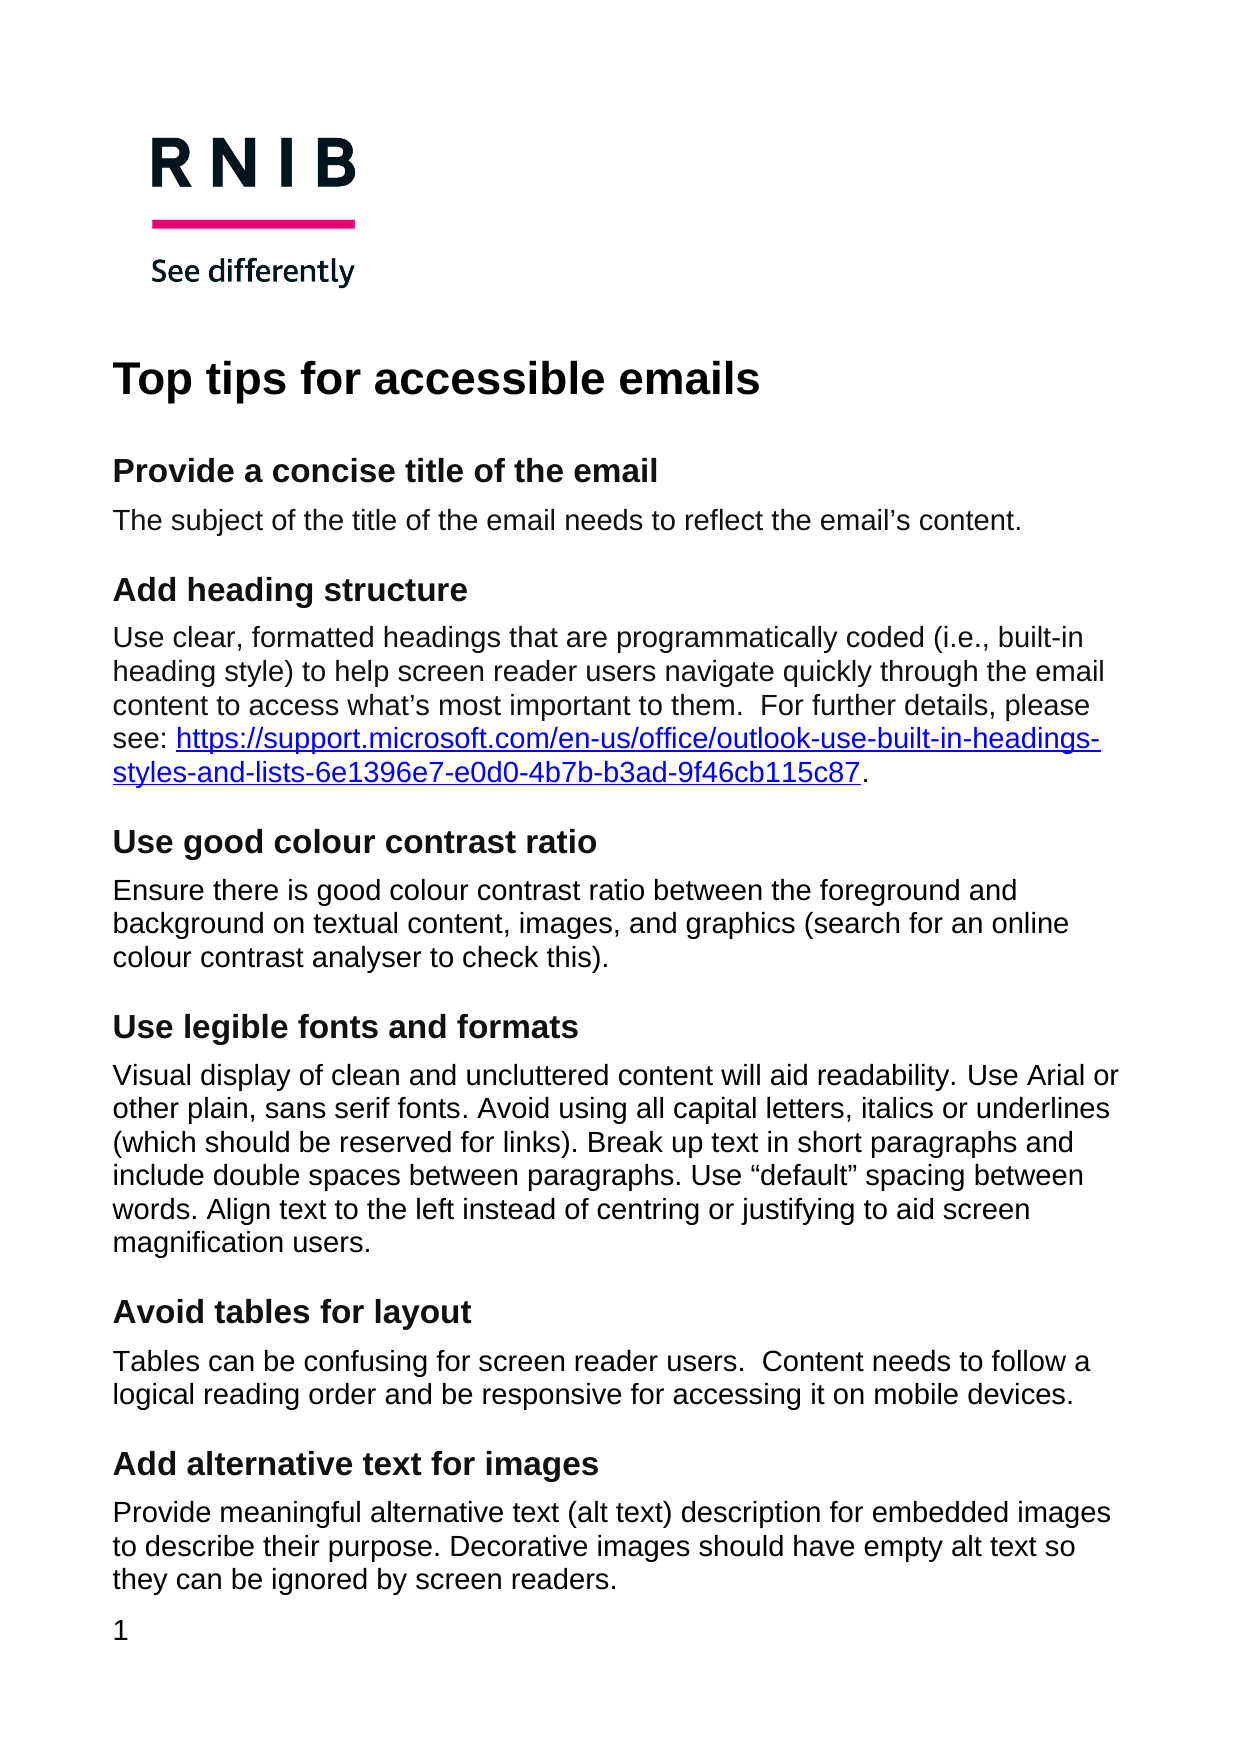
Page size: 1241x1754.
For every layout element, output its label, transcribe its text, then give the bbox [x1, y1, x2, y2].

text Tables can be confusing for screen reader users. Content needs to follow a logical reading order and be responsive for accessing it on mobile devices. [112, 1343, 1128, 1411]
subtitle Top tips for accessible emails [112, 352, 1128, 404]
subtitle Provide a concise title of the email [112, 452, 1128, 490]
subtitle Use good colour contrast ratio [112, 822, 1128, 860]
text Use clear, formatted headings that are programmatically coded (i.e., built-in heading style) to help screen reader users navigate quickly through the email content to access what’s most important to them. For further details, please see: https://support.microsoft.com/en-us/office/outlook-use-built-in-headings-styles-and-lists-6e1396e7-e0d0-4b7b-b3ad-9f46cb115c87. [112, 621, 1128, 788]
text Ensure there is good colour contrast ratio between the foreground and background on textual content, images, and graphics (search for an online colour contrast analyser to check this). [112, 873, 1128, 973]
text The subject of the title of the email needs to reflect the email’s content. [112, 502, 1128, 536]
subtitle Add heading structure [112, 569, 1128, 608]
subtitle Add alternative text for images [112, 1444, 1128, 1483]
text Provide meaningful alternative text (alt text) description for embedded images to describe their purpose. Decorative images should have empty alt text so they can be ignored by screen readers. [112, 1495, 1128, 1596]
subtitle Use legible fonts and formats [112, 1007, 1128, 1045]
text Visual display of clean and uncluttered content will aid readability. Use Arial or other plain, sans serif fonts. Avoid using all capital letters, italics or underlines (which should be reserved for links). Break up text in short paragraphs and include double spaces between paragraphs. Use “default” spacing between words. Align text to the left instead of centring or justifying to aid screen magnification users. [112, 1058, 1128, 1259]
picture [112, 73, 391, 352]
subtitle Avoid tables for layout [112, 1293, 1128, 1331]
